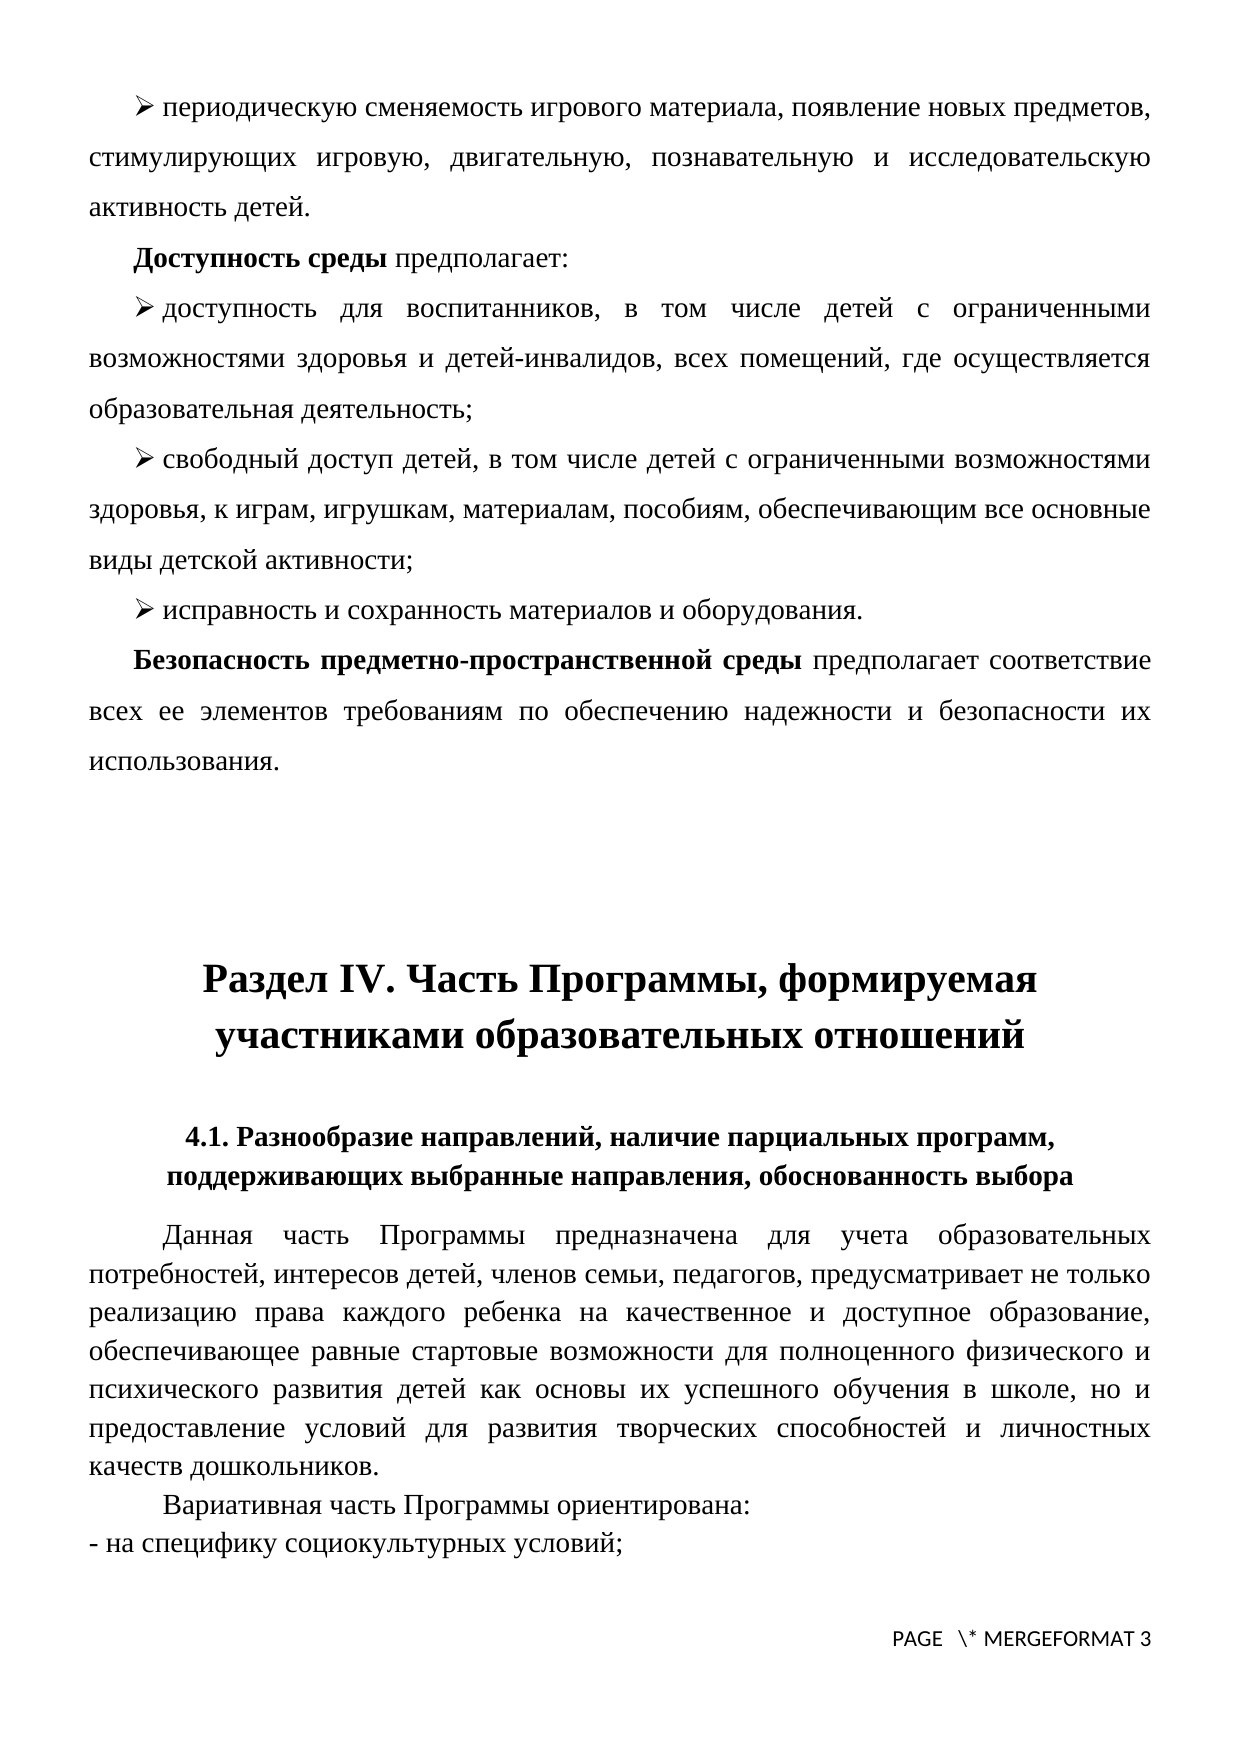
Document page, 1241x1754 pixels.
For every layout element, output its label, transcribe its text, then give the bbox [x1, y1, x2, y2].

text Раздел IV. Часть Программы, формируемая участниками образовательных отношений [89, 954, 1152, 1057]
list периодическую сменяемость игрового материала, появление новых предметов, стимулирующих игровую, двигательную, познавательную и исследовательскую активность детей. [89, 89, 1152, 223]
text 4.1. Разнообразие направлений, наличие парциальных программ, поддерживающих выбранные направления, обоснованность выбора [89, 1119, 1152, 1191]
text Вариативная часть Программы ориентирована: [89, 1487, 1152, 1521]
text - на специфику социокультурных условий; [89, 1526, 1152, 1559]
text Безопасность предметно-пространственной среды предполагает соответствие всех ее элементов требованиям по обеспечению надежности и безопасности их использования. [89, 642, 1152, 777]
text Доступность среды предполагает: [89, 240, 1152, 273]
text Данная часть Программы предназначена для учета образовательных потребностей, интересов детей, членов семьи, педагогов, предусматривает не только реализацию права каждого ребенка на качественное и доступное образование, обеспечивающее равные стартовые возможности для полноценного физического и психического развития детей как основы их успешного обучения в школе, но и предоставление условий для развития творческих способностей и личностных качеств дошкольников. [89, 1217, 1152, 1482]
list исправность и сохранность материалов и оборудования. [89, 592, 1152, 626]
list доступность для воспитанников, в том числе детей с ограниченными возможностями здоровья и детей-инвалидов, всех помещений, где осуществляется образовательная деятельность; [89, 290, 1152, 424]
list свободный доступ детей, в том числе детей с ограниченными возможностями здоровья, к играм, игрушкам, материалам, пособиям, обеспечивающим все основные виды детской активности; [89, 441, 1152, 575]
